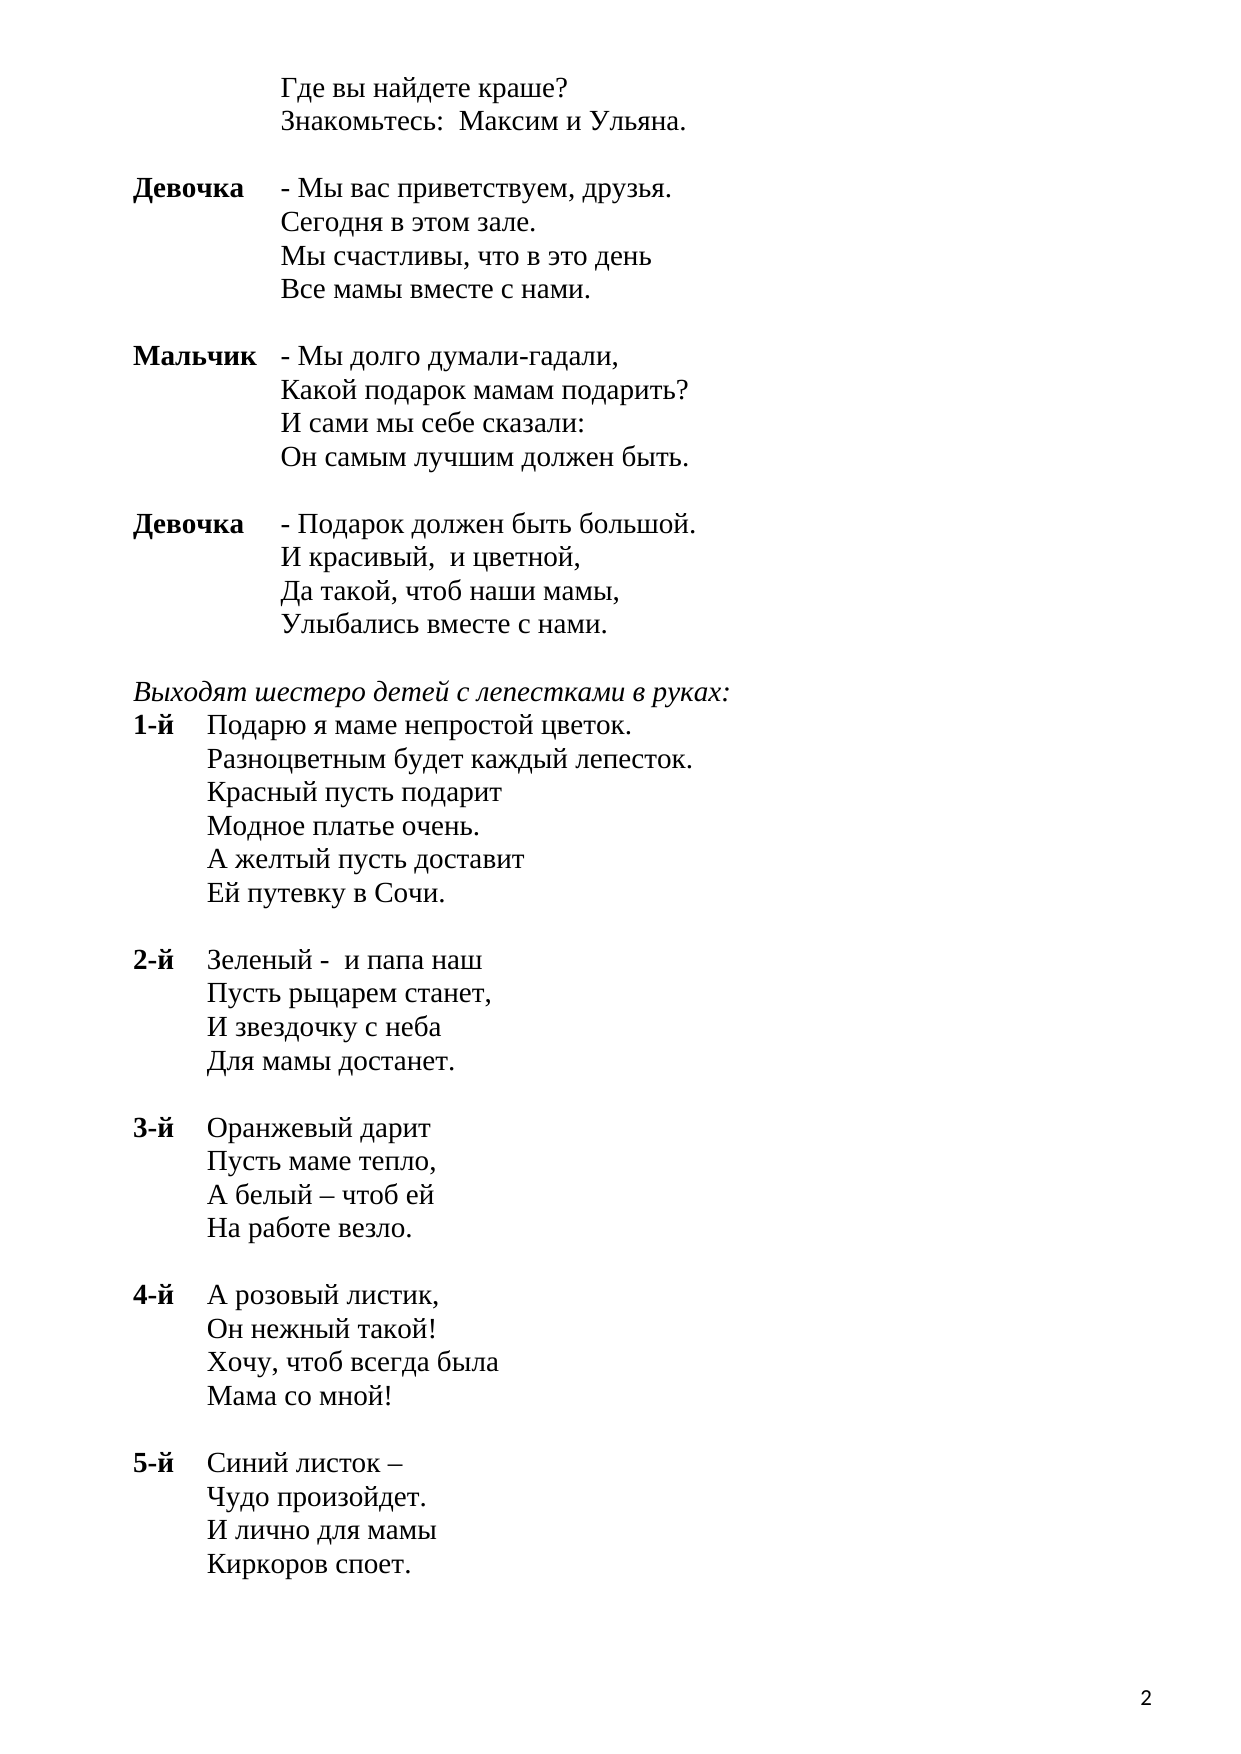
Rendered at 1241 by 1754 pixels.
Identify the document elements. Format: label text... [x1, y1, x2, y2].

text А желтый пусть доставит [133, 841, 1152, 875]
text Все мамы вместе с нами. [133, 271, 1152, 305]
text Мама со мной! [133, 1378, 1152, 1412]
text И звездочку с неба [133, 1009, 1152, 1043]
text Красный пусть подарит [133, 774, 1152, 808]
text Он нежный такой! [133, 1311, 1152, 1344]
text Пусть рыцарем станет, [133, 976, 1152, 1009]
text Разноцветным будет каждый лепесток. [133, 741, 1152, 774]
text Хочу, чтоб всегда была [133, 1344, 1152, 1378]
text И сами мы себе сказали: [133, 405, 1152, 439]
text Да такой, чтоб наши мамы, [133, 573, 1152, 607]
text Какой подарок мамам подарить? [133, 372, 1152, 405]
text И лично для мамы [133, 1512, 1152, 1546]
text На работе везло. [133, 1210, 1152, 1244]
text 3-й Оранжевый дарит [133, 1110, 1152, 1143]
text Где вы найдете краше? [133, 70, 1152, 103]
text Девочка - Подарок должен быть большой. [133, 506, 1152, 539]
text Мальчик - Мы долго думали-гадали, [133, 338, 1152, 372]
text И красивый, и цветной, [133, 539, 1152, 573]
text Он самым лучшим должен быть. [133, 439, 1152, 472]
text Девочка - Мы вас приветствуем, друзья. [133, 171, 1152, 204]
text 2-й Зеленый - и папа наш [133, 942, 1152, 976]
text Мы счастливы, что в это день [133, 238, 1152, 271]
text 5-й Синий листок – [133, 1445, 1152, 1479]
text Чудо произойдет. [133, 1479, 1152, 1512]
text Улыбались вместе с нами. [133, 607, 1152, 640]
text 4-й А розовый листик, [133, 1277, 1152, 1311]
text А белый – чтоб ей [133, 1177, 1152, 1210]
text Киркоров споет. [133, 1546, 1152, 1579]
text Ей путевку в Сочи. [133, 875, 1152, 908]
text Выходят шестеро детей с лепестками в руках: [133, 674, 1152, 707]
text Модное платье очень. [133, 808, 1152, 841]
text Сегодня в этом зале. [133, 204, 1152, 238]
text 1-й Подарю я маме непростой цветок. [133, 707, 1152, 741]
text Для мамы достанет. [133, 1043, 1152, 1076]
text Знакомьтесь: Максим и Ульяна. [133, 103, 1152, 137]
text Пусть маме тепло, [133, 1143, 1152, 1177]
